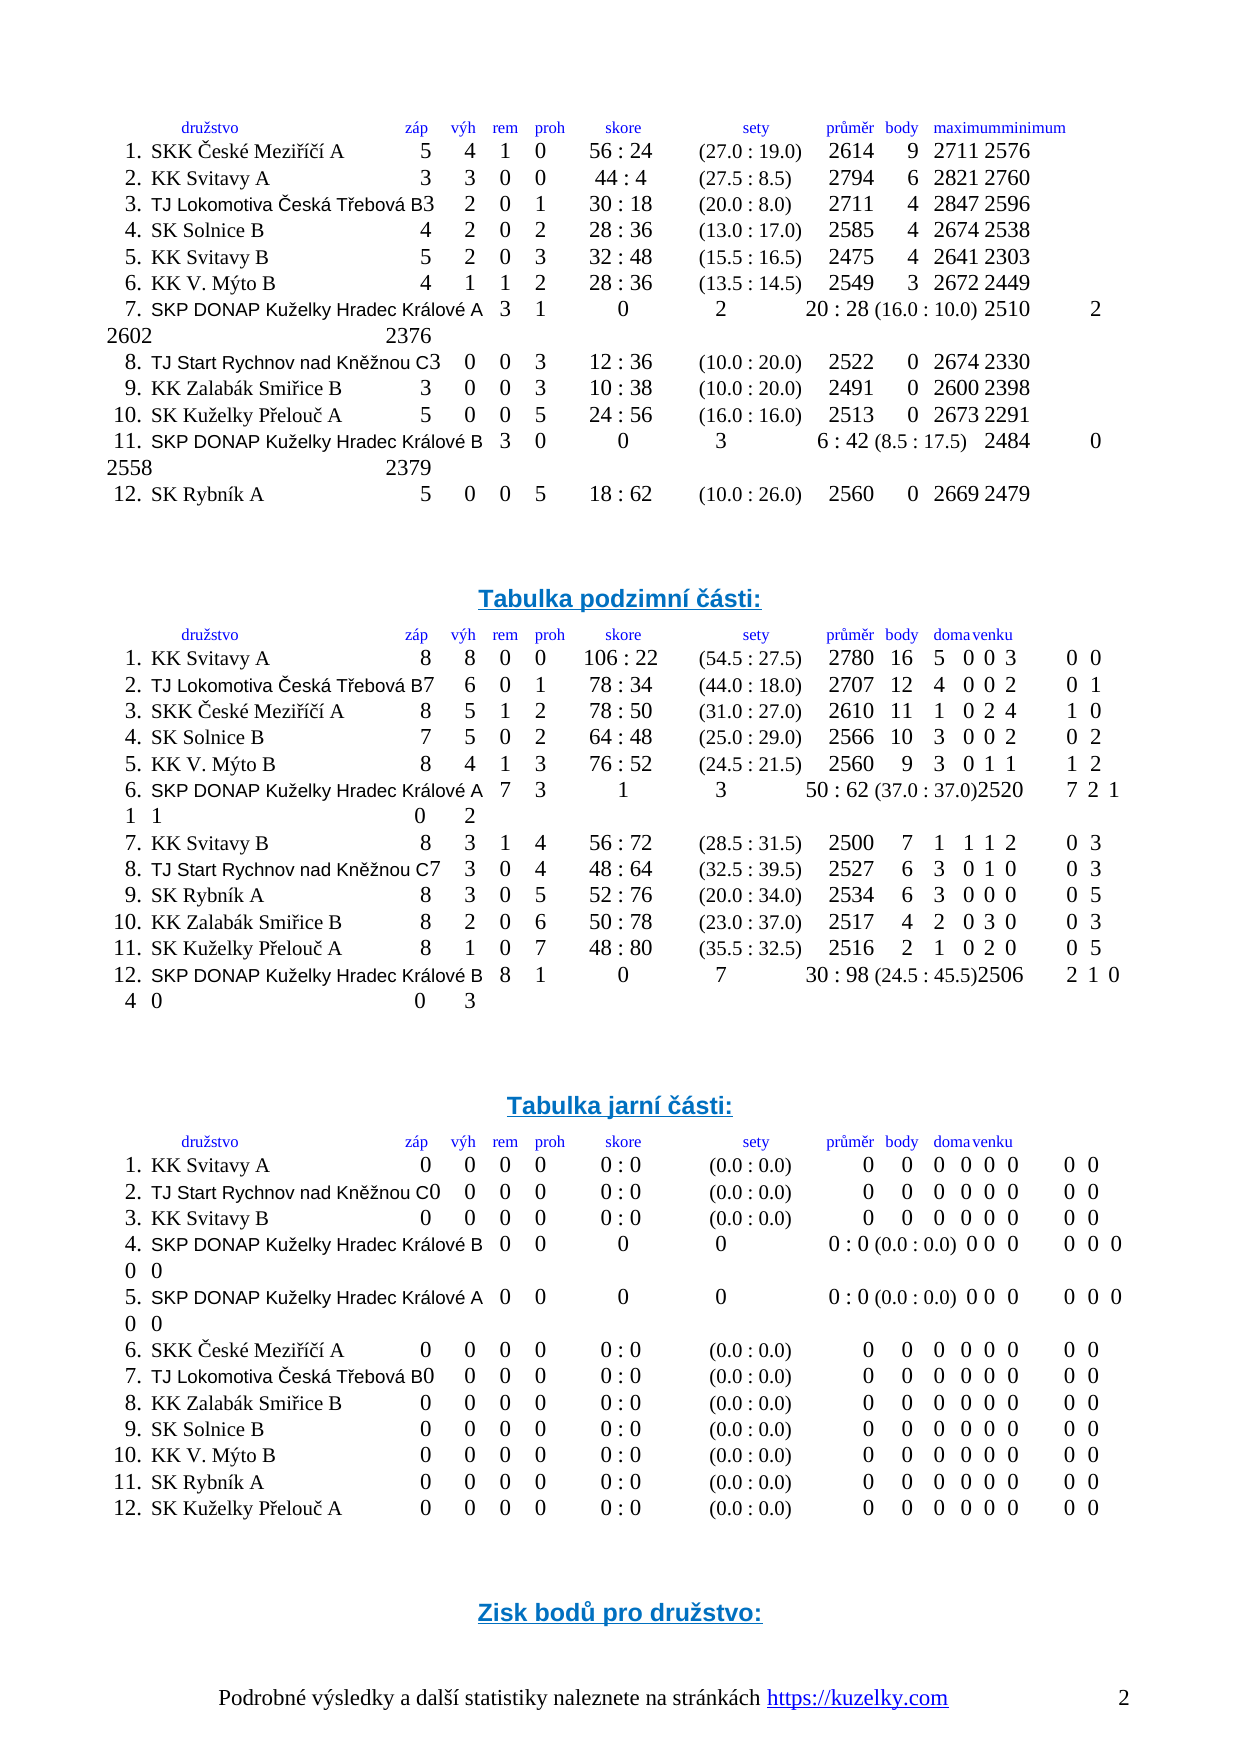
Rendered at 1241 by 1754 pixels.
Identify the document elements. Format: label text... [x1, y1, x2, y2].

text 8. TJ Start Rychnov nad Kněžnou C 3 0 0 3 12 : 36 (10.0 : 20.0) 2522 0 2674 2330 [106, 348, 1134, 374]
text 1. KK Svitavy A 8 8 0 0 106 : 22 (54.5 : 27.5) 2780 16 5 0 0 3 0 0 [106, 644, 1134, 671]
text 8. KK Zalabák Smiřice B 0 0 0 0 0 : 0 (0.0 : 0.0) 0 0 0 0 0 0 0 0 [106, 1389, 1134, 1415]
text 11. SKP DONAP Kuželky Hradec Králové B 3 0 0 3 6 : 42 (8.5 : 17.5) 2484 0 2558 2379 [106, 427, 1134, 480]
text družstvo záp výh rem proh skore sety průměr body doma venku [106, 1132, 1134, 1151]
text 9. KK Zalabák Smiřice B 3 0 0 3 10 : 38 (10.0 : 20.0) 2491 0 2600 2398 [106, 374, 1134, 401]
text 7. TJ Lokomotiva Česká Třebová B 0 0 0 0 0 : 0 (0.0 : 0.0) 0 0 0 0 0 0 0 0 [106, 1362, 1134, 1389]
text 11. SK Kuželky Přelouč A 8 1 0 7 48 : 80 (35.5 : 32.5) 2516 2 1 0 2 0 0 5 [106, 934, 1134, 961]
text 3. KK Svitavy B 0 0 0 0 0 : 0 (0.0 : 0.0) 0 0 0 0 0 0 0 0 [106, 1204, 1134, 1231]
text družstvo záp výh rem proh skore sety průměr body maximum minimum [106, 118, 1134, 137]
text 10. KK Zalabák Smiřice B 8 2 0 6 50 : 78 (23.0 : 37.0) 2517 4 2 0 3 0 0 3 [106, 908, 1134, 934]
text 4. SK Solnice B 7 5 0 2 64 : 48 (25.0 : 29.0) 2566 10 3 0 0 2 0 2 [106, 723, 1134, 750]
text 7. SKP DONAP Kuželky Hradec Králové A 3 1 0 2 20 : 28 (16.0 : 10.0) 2510 2 2602 2376 [106, 295, 1134, 348]
text 2. TJ Start Rychnov nad Kněžnou C 0 0 0 0 0 : 0 (0.0 : 0.0) 0 0 0 0 0 0 0 0 [106, 1178, 1134, 1204]
text 10. KK V. Mýto B 0 0 0 0 0 : 0 (0.0 : 0.0) 0 0 0 0 0 0 0 0 [106, 1441, 1134, 1468]
text Zisk bodů pro družstvo: [94, 1598, 1145, 1627]
text 12. SK Rybník A 5 0 0 5 18 : 62 (10.0 : 26.0) 2560 0 2669 2479 [106, 480, 1134, 506]
text 8. TJ Start Rychnov nad Kněžnou C 7 3 0 4 48 : 64 (32.5 : 39.5) 2527 6 3 0 1 0 0 3 [106, 855, 1134, 882]
text 5. KK V. Mýto B 8 4 1 3 76 : 52 (24.5 : 21.5) 2560 9 3 0 1 1 1 2 [106, 750, 1134, 776]
text 9. SK Solnice B 0 0 0 0 0 : 0 (0.0 : 0.0) 0 0 0 0 0 0 0 0 [106, 1415, 1134, 1441]
text 4. SKP DONAP Kuželky Hradec Králové B 0 0 0 0 0 : 0 (0.0 : 0.0) 0 0 0 0 0 0 0 0 [106, 1231, 1134, 1283]
text 12. SKP DONAP Kuželky Hradec Králové B 8 1 0 7 30 : 98 (24.5 : 45.5) 2506 2 1 0 4 0 0 3 [106, 961, 1134, 1013]
text družstvo záp výh rem proh skore sety průměr body doma venku [106, 625, 1134, 644]
text 1. KK Svitavy A 0 0 0 0 0 : 0 (0.0 : 0.0) 0 0 0 0 0 0 0 0 [106, 1151, 1134, 1178]
text 2. KK Svitavy A 3 3 0 0 44 : 4 (27.5 : 8.5) 2794 6 2821 2760 [106, 164, 1134, 190]
text 7. KK Svitavy B 8 3 1 4 56 : 72 (28.5 : 31.5) 2500 7 1 1 1 2 0 3 [106, 829, 1134, 855]
text 11. SK Rybník A 0 0 0 0 0 : 0 (0.0 : 0.0) 0 0 0 0 0 0 0 0 [106, 1468, 1134, 1494]
text 4. SK Solnice B 4 2 0 2 28 : 36 (13.0 : 17.0) 2585 4 2674 2538 [106, 216, 1134, 243]
text Tabulka jarní části: [94, 1091, 1145, 1120]
text 12. SK Kuželky Přelouč A 0 0 0 0 0 : 0 (0.0 : 0.0) 0 0 0 0 0 0 0 0 [106, 1494, 1134, 1520]
text 3. TJ Lokomotiva Česká Třebová B 3 2 0 1 30 : 18 (20.0 : 8.0) 2711 4 2847 2596 [106, 190, 1134, 216]
text 6. SKK České Meziříčí A 0 0 0 0 0 : 0 (0.0 : 0.0) 0 0 0 0 0 0 0 0 [106, 1336, 1134, 1362]
text 6. SKP DONAP Kuželky Hradec Králové A 7 3 1 3 50 : 62 (37.0 : 37.0) 2520 7 2 1 1 1 0 2 [106, 776, 1134, 829]
text 10. SK Kuželky Přelouč A 5 0 0 5 24 : 56 (16.0 : 16.0) 2513 0 2673 2291 [106, 401, 1134, 427]
text 3. SKK České Meziříčí A 8 5 1 2 78 : 50 (31.0 : 27.0) 2610 11 1 0 2 4 1 0 [106, 697, 1134, 723]
text 1. SKK České Meziříčí A 5 4 1 0 56 : 24 (27.0 : 19.0) 2614 9 2711 2576 [106, 137, 1134, 164]
text 6. KK V. Mýto B 4 1 1 2 28 : 36 (13.5 : 14.5) 2549 3 2672 2449 [106, 269, 1134, 295]
text 5. SKP DONAP Kuželky Hradec Králové A 0 0 0 0 0 : 0 (0.0 : 0.0) 0 0 0 0 0 0 0 0 [106, 1283, 1134, 1336]
text 9. SK Rybník A 8 3 0 5 52 : 76 (20.0 : 34.0) 2534 6 3 0 0 0 0 5 [106, 882, 1134, 908]
text Tabulka podzimní části: [94, 584, 1145, 613]
text 5. KK Svitavy B 5 2 0 3 32 : 48 (15.5 : 16.5) 2475 4 2641 2303 [106, 243, 1134, 269]
text 2. TJ Lokomotiva Česká Třebová B 7 6 0 1 78 : 34 (44.0 : 18.0) 2707 12 4 0 0 2 0 1 [106, 671, 1134, 697]
